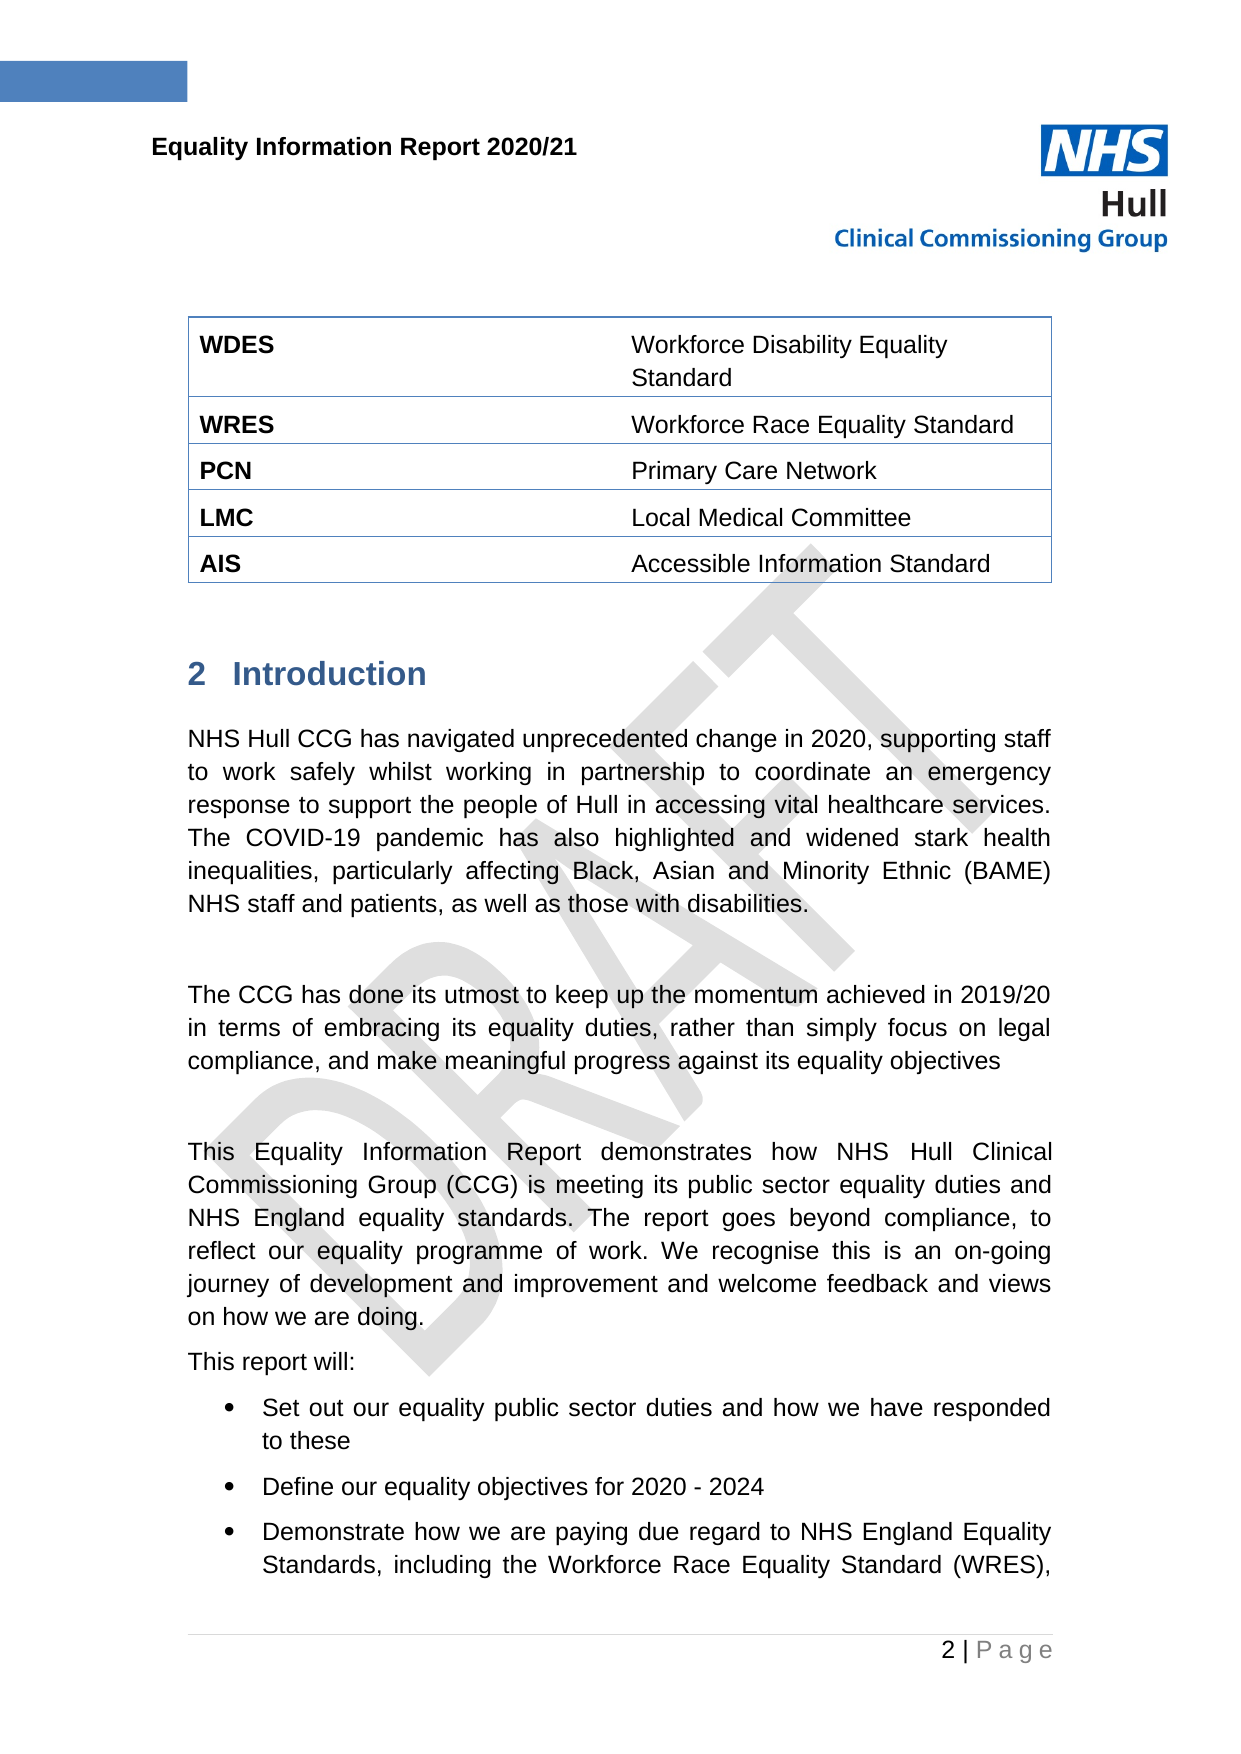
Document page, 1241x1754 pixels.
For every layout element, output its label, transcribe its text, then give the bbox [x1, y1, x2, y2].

table_cell Local Medical Committee [620, 490, 1051, 536]
text NHS Hull CCG has navigated unprecedented change in 2020, supporting staff to work safely whilst working in partnership to coordinate an emergency response to support the people of Hull in accessing vital healthcare services. The COVID-19 pandemic has also highlighted and widened stark health inequalities, particularly affecting Black, Asian and Minority Ethnic (BAME) NHS staff and patients, as well as those with disabilities. [187, 723, 1053, 917]
text The CCG has done its utmost to keep up the momentum achieved in 2019/20 in terms of embracing its equality duties, rather than simply focus on legal compliance, and make meaningful progress against its equality objectives [187, 980, 1053, 1074]
list Set out our equality public sector duties and how we have responded to these [225, 1393, 1053, 1455]
list Define our equality objectives for 2020 - 2024 [225, 1472, 1053, 1500]
table_cell LMC [189, 490, 620, 536]
table_cell Workforce Disability Equality Standard [620, 318, 1051, 396]
table_cell Primary Care Network [620, 444, 1051, 489]
table_cell WDES [189, 318, 620, 396]
table_cell Workforce Race Equality Standard [620, 397, 1051, 443]
table_cell AIS [189, 537, 620, 582]
text This report will: [187, 1347, 1053, 1376]
table_cell Accessible Information Standard [620, 537, 1051, 582]
table_cell PCN [189, 444, 620, 489]
table_cell WRES [189, 397, 620, 443]
picture [827, 116, 1171, 259]
text This Equality Information Report demonstrates how NHS Hull Clinical Commissioning Group (CCG) is meeting its public sector equality duties and NHS England equality standards. The report goes beyond compliance, to reflect our equality programme of work. We recognise this is an on-going journey of development and improvement and welcome feedback and views on how we are doing. [187, 1137, 1053, 1331]
subtitle Introduction [187, 654, 1053, 693]
